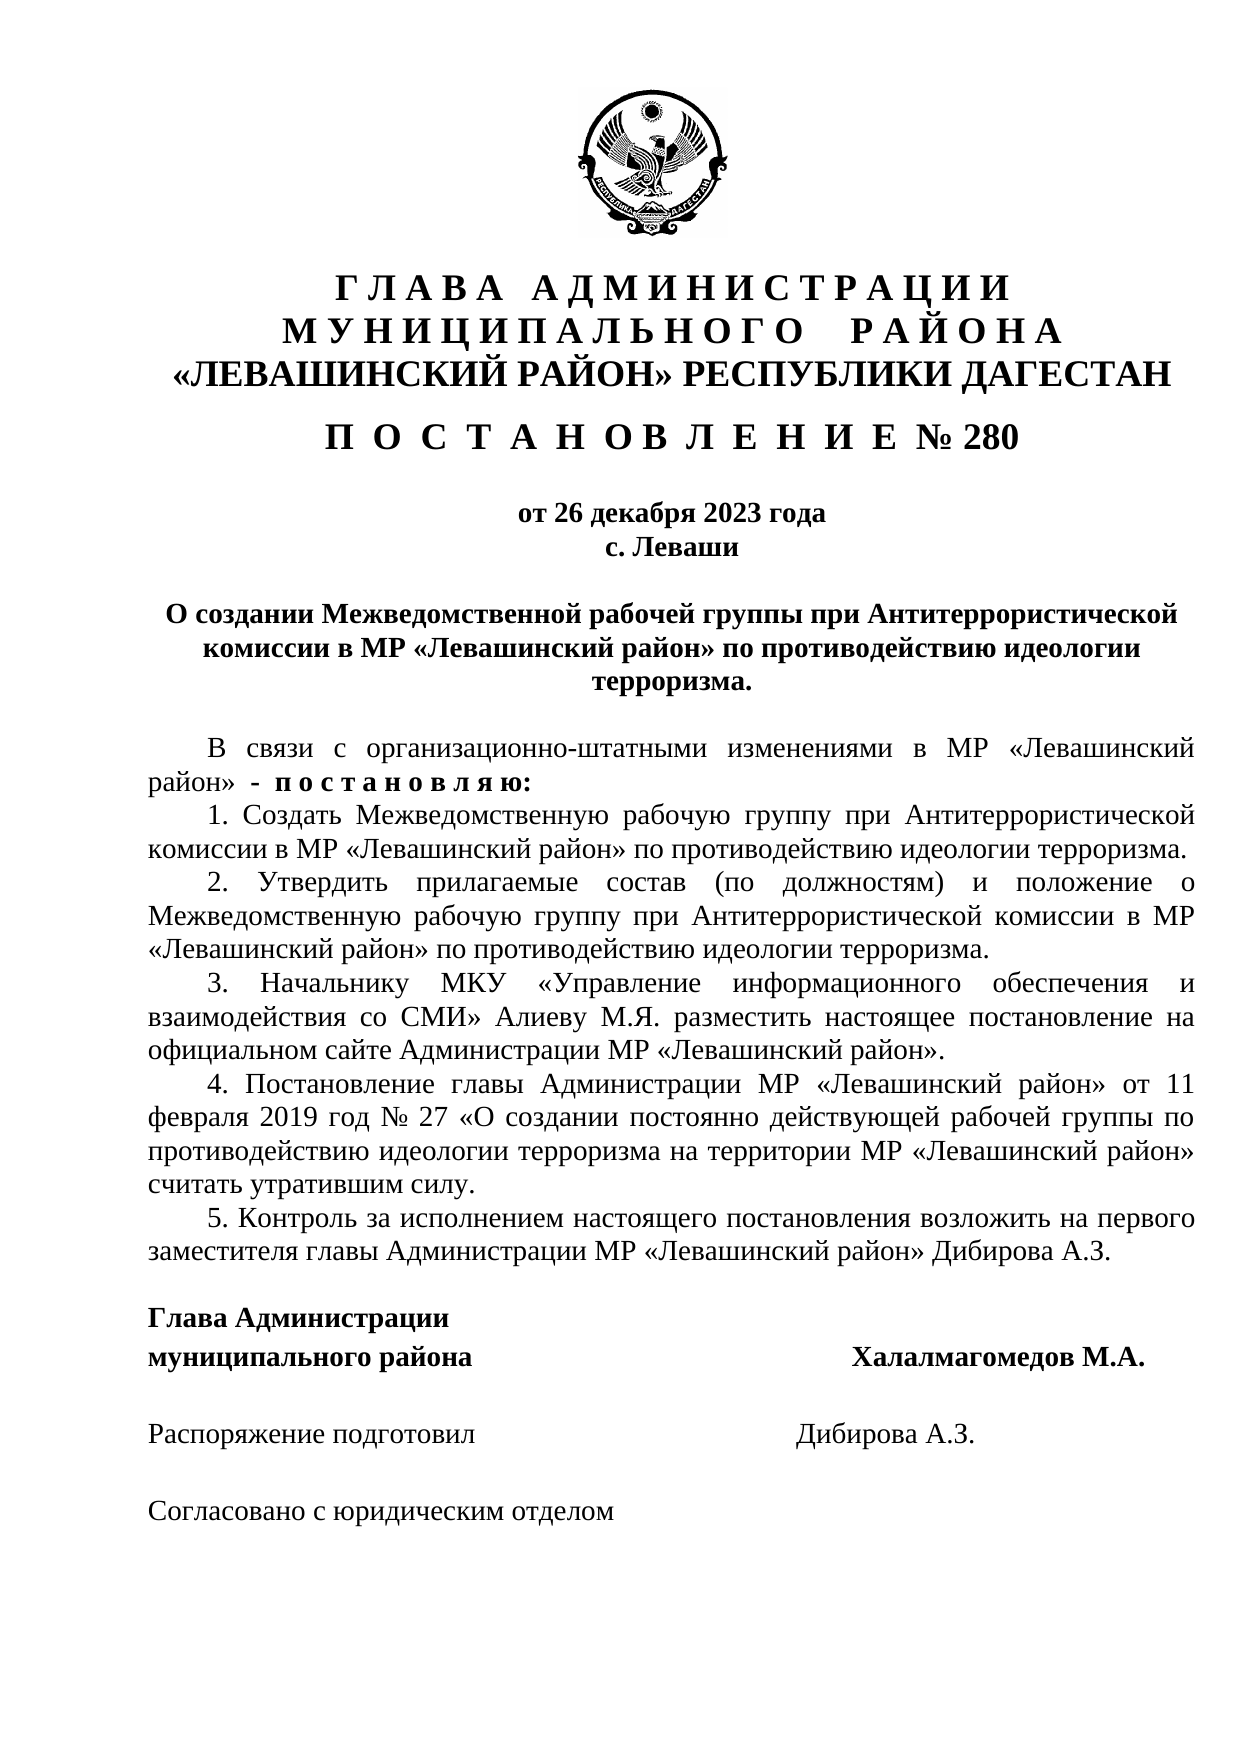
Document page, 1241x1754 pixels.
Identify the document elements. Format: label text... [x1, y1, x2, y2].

text О создании Межведомственной рабочей группы при Антитеррористической комиссии в МР «Левашинский район» по противодействию идеологии терроризма. [148, 596, 1196, 697]
picture [577, 87, 728, 238]
text 4. Постановление главы Администрации МР «Левашинский район» от 11 февраля 2019 год № 27 «О создании постоянно действующей рабочей группы по противодействию идеологии терроризма на территории МР «Левашинский район» считать утратившим силу. [148, 1066, 1196, 1200]
text 1. Создать Межведомственную рабочую группу при Антитеррористической комиссии в МР «Левашинский район» по противодействию идеологии терроризма. [148, 797, 1196, 864]
text 2. Утвердить прилагаемые состав (по должностям) и положение о Межведомственную рабочую группу при Антитеррористической комиссии в МР «Левашинский район» по противодействию идеологии терроризма. [148, 864, 1196, 965]
text с. Леваши [148, 529, 1196, 563]
text П О С Т А Н О В Л Е Н И Е № 280 [148, 414, 1196, 457]
text Глава Администрации [148, 1301, 1196, 1334]
text муниципального района Халалмагомедов М.А. [148, 1339, 1196, 1373]
text Распоряжение подготовил Дибирова А.З. [148, 1416, 1196, 1450]
text 5. Контроль за исполнением настоящего постановления возложить на первого заместителя главы Администрации МР «Левашинский район» Дибирова А.З. [148, 1200, 1196, 1267]
text «ЛЕВАШИНСКИЙ РАЙОН» РЕСПУБЛИКИ ДАГЕСТАН [148, 352, 1196, 395]
text 3. Начальнику МКУ «Управление информационного обеспечения и взаимодействия со СМИ» Алиеву М.Я. разместить настоящее постановление на официальном сайте Администрации МР «Левашинский район». [148, 965, 1196, 1066]
text М У Н И Ц И П А Л Ь Н О Г О Р А Й О Н А [148, 309, 1196, 352]
text Согласовано с юридическим отделом [148, 1493, 1196, 1527]
text Г Л А В А А Д М И Н И С Т Р А Ц И И [148, 266, 1196, 309]
text от 26 декабря 2023 года [148, 496, 1196, 529]
text В связи с организационно-штатными изменениями в МР «Левашинский район» - п о с т а н о в л я ю: [148, 730, 1196, 797]
